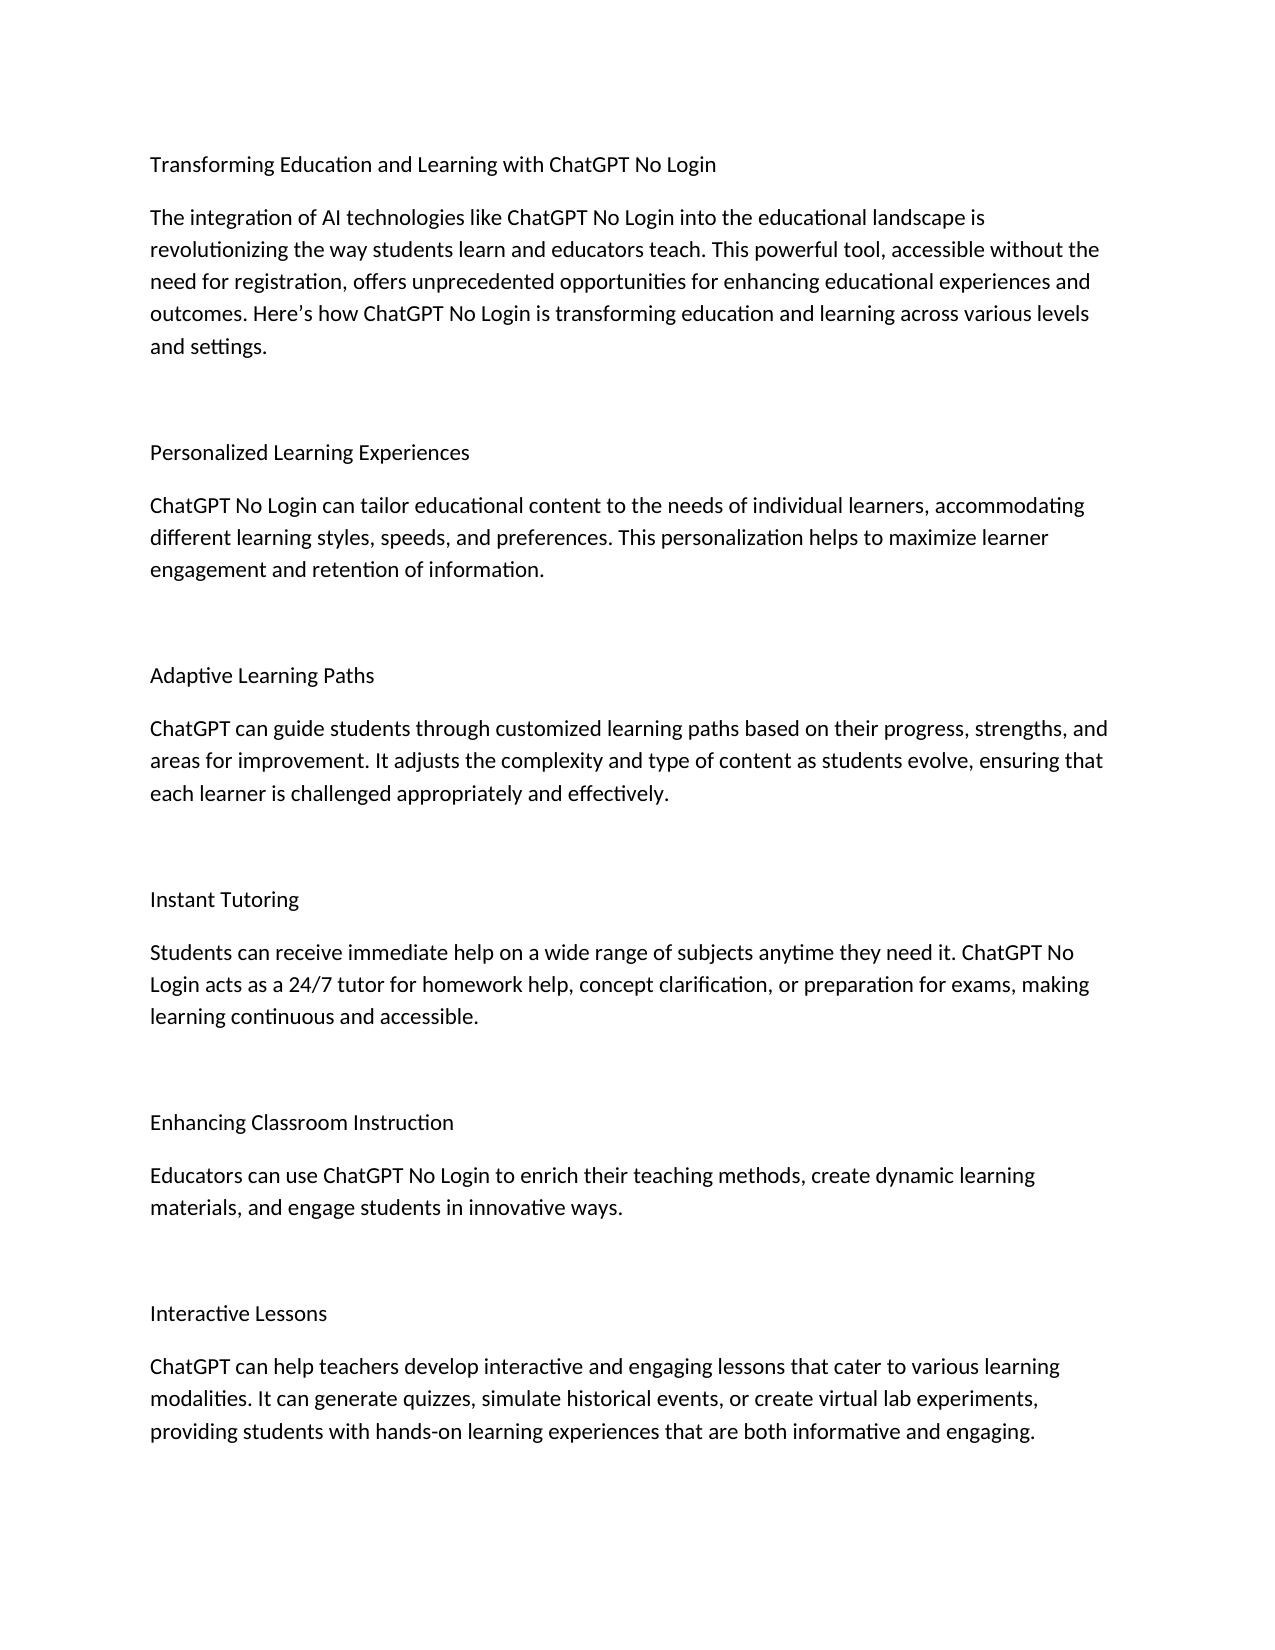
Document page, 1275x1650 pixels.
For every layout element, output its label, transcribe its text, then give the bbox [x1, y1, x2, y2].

text Adaptive Learning Paths [150, 661, 1125, 689]
text Personalized Learning Experiences [150, 438, 1125, 466]
text Interactive Lessons [150, 1299, 1125, 1327]
text ChatGPT can guide students through customized learning paths based on their progress, strengths, and areas for improvement. It adjusts the complexity and type of content as students evolve, ensuring that each learner is challenged appropriately and effectively. [150, 714, 1125, 807]
text Instant Tutoring [150, 885, 1125, 913]
text Educators can use ChatGPT No Login to enrich their teaching methods, create dynamic learning materials, and engage students in innovative ways. [150, 1161, 1125, 1221]
text Students can receive immediate help on a wide range of subjects anytime they need it. ChatGPT No Login acts as a 24/7 tutor for homework help, concept clarification, or preparation for exams, making learning continuous and accessible. [150, 938, 1125, 1030]
text Transforming Education and Learning with ChatGPT No Login [150, 150, 1125, 178]
text Enhancing Classroom Instruction [150, 1108, 1125, 1136]
text ChatGPT No Login can tailor educational content to the needs of individual learners, accommodating different learning styles, speeds, and preferences. This personalization helps to maximize learner engagement and retention of information. [150, 491, 1125, 583]
text ChatGPT can help teachers develop interactive and engaging lessons that cater to various learning modalities. It can generate quizzes, simulate historical events, or create virtual lab experiments, providing students with hands-on learning experiences that are both informative and engaging. [150, 1352, 1125, 1445]
text The integration of AI technologies like ChatGPT No Login into the educational landscape is revolutionizing the way students learn and educators teach. This powerful tool, accessible without the need for registration, offers unprecedented opportunities for enhancing educational experiences and outcomes. Here’s how ChatGPT No Login is transforming education and learning across various levels and settings. [150, 203, 1125, 360]
